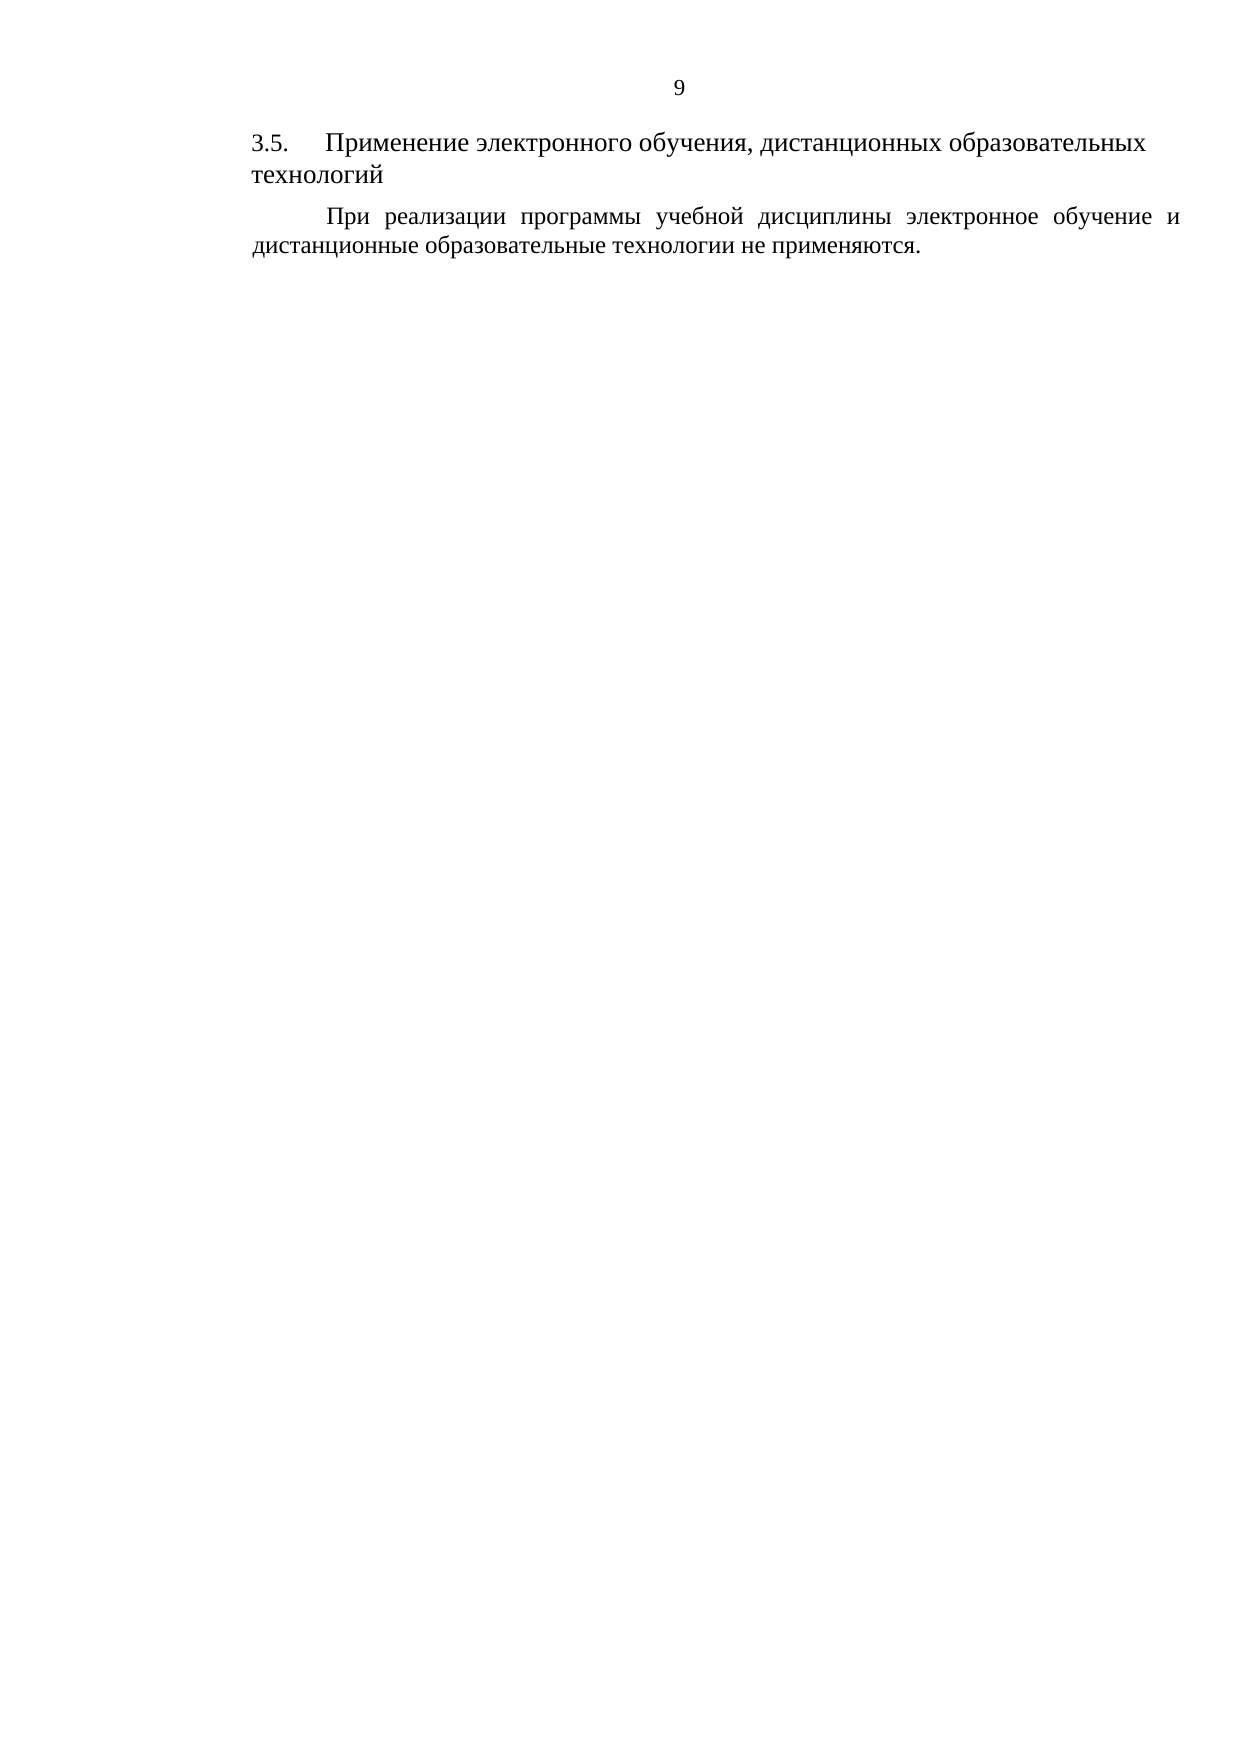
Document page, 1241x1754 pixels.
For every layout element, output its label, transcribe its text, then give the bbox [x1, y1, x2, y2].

text При реализации программы учебной дисциплины электронное обучение и дистанционные образовательные технологии не применяются. [252, 201, 1181, 259]
subtitle Применение электронного обучения, дистанционных образовательных технологий [251, 127, 1181, 189]
